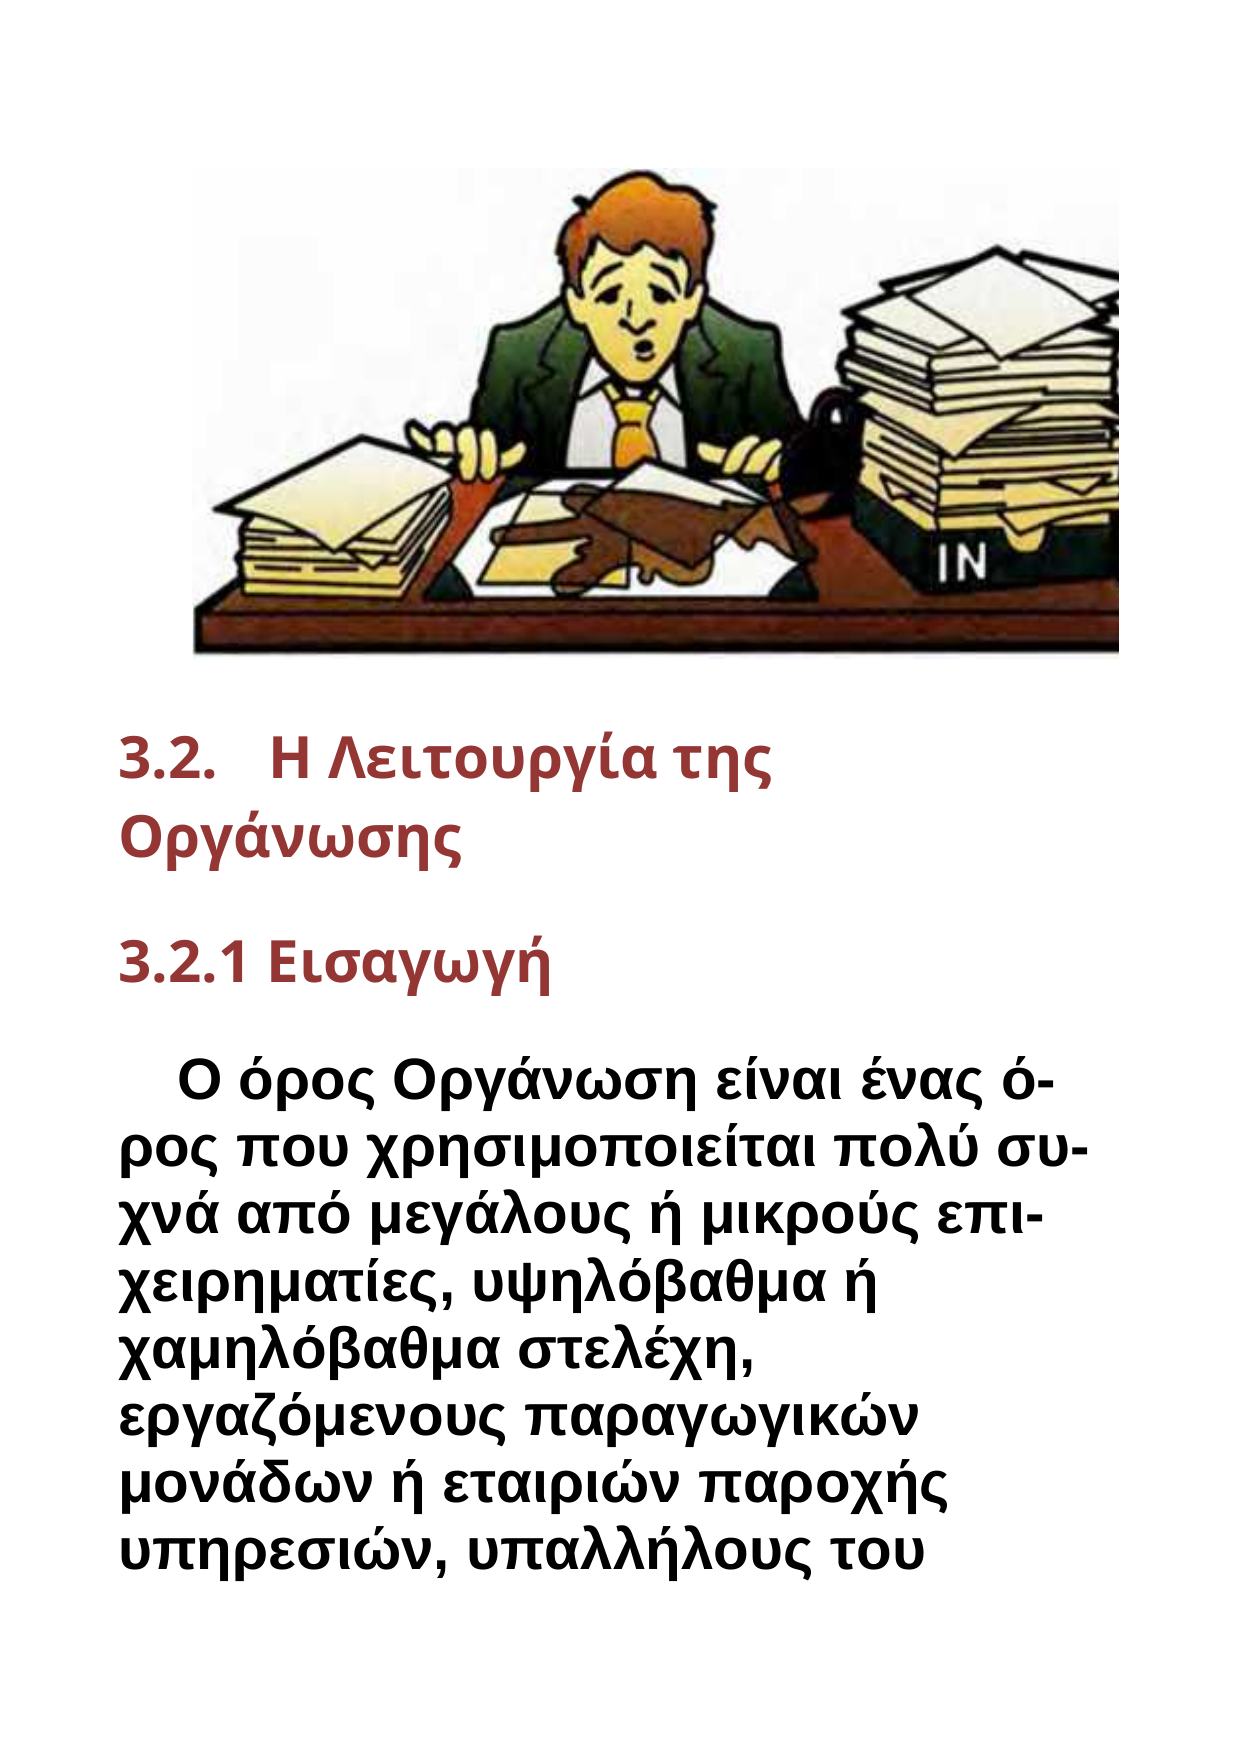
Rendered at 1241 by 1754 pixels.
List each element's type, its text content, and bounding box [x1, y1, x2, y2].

text 3.2.1 Εισαγωγή [118, 920, 1122, 999]
text 3.2. Η Λειτουργία της Οργάνωσης [118, 716, 1122, 875]
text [118, 1045, 1122, 1582]
picture [192, 168, 1119, 659]
